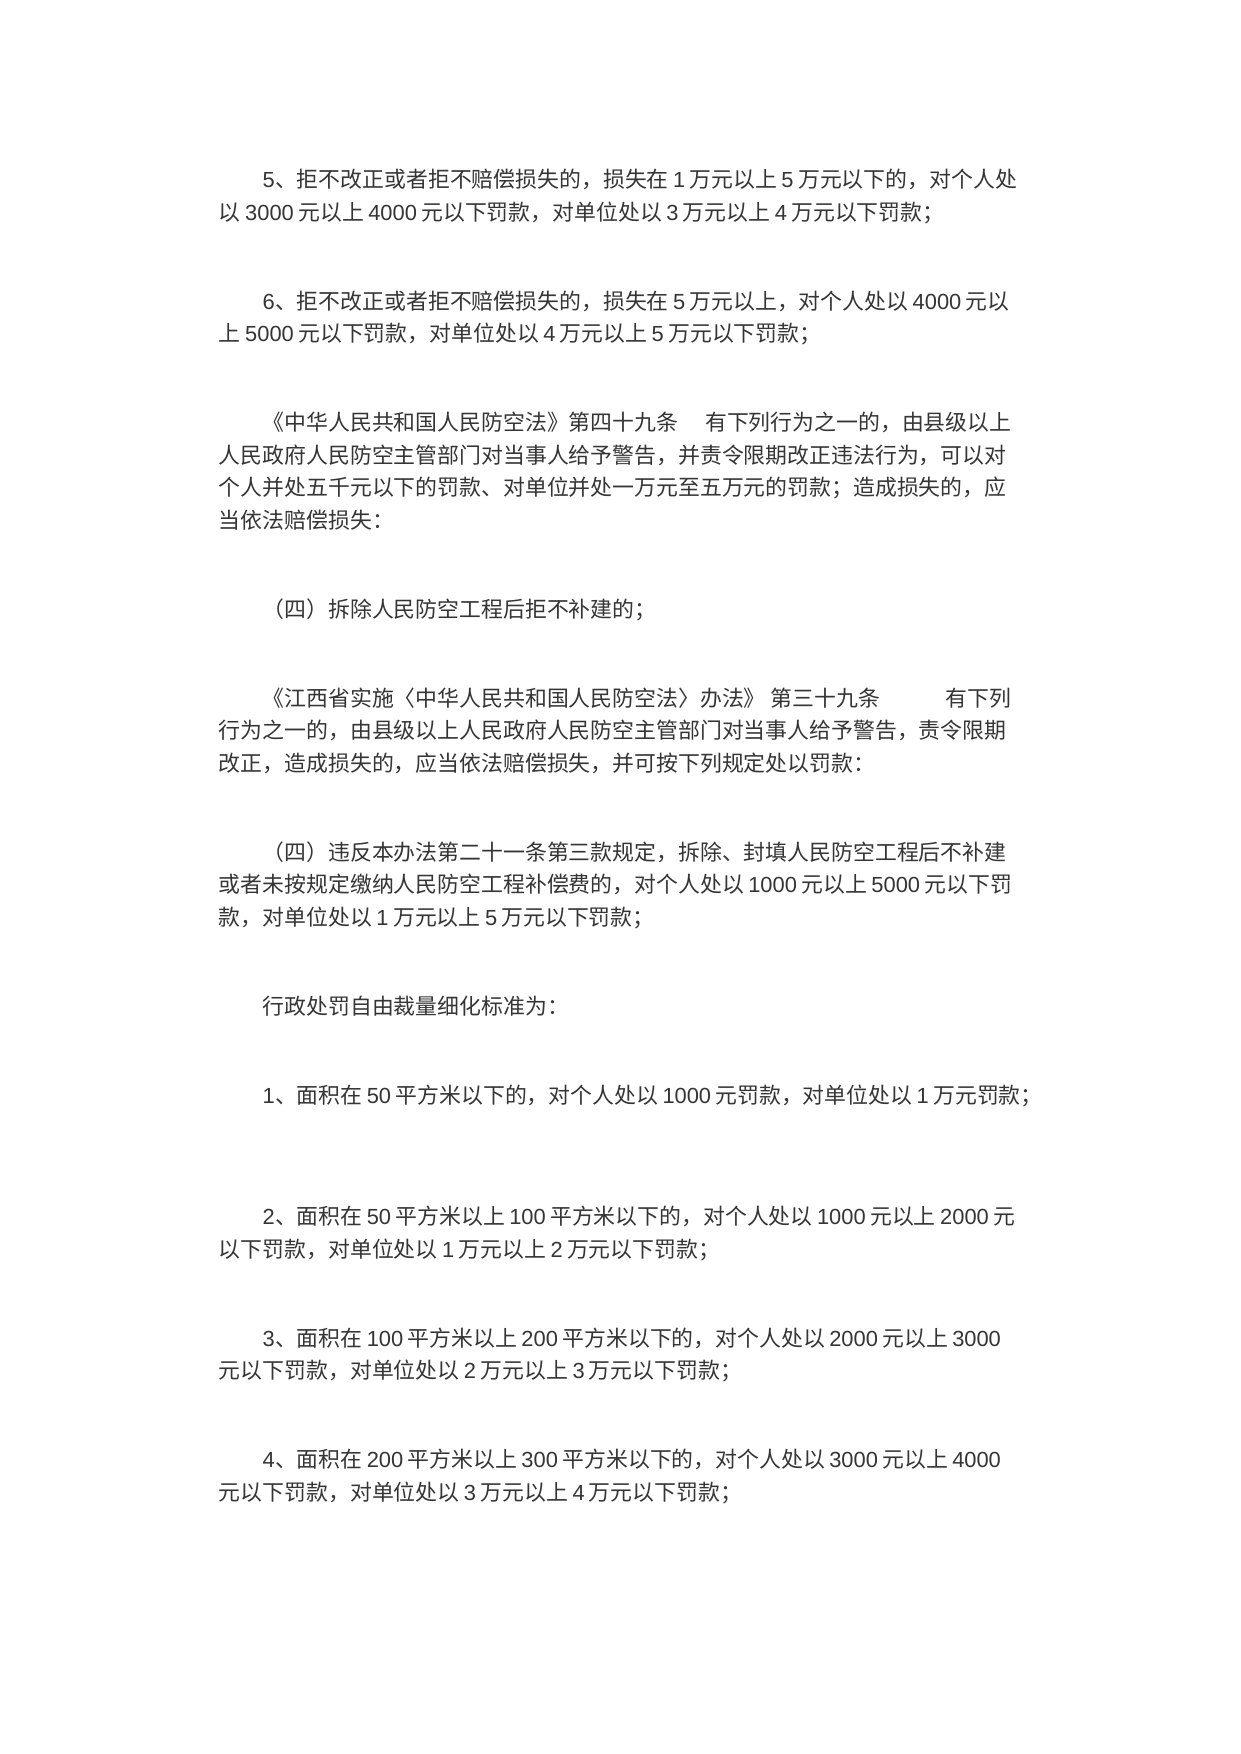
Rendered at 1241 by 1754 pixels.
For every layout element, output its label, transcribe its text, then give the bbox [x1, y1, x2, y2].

text 5、拒不改正或者拒不赔偿损失的，损失在1万元以上5万元以下的，对个人处以3000元以上4000元以下罚款，对单位处以3万元以上4万元以下罚款； [219, 162, 1021, 227]
text （四）拆除人民防空工程后拒不补建的； [219, 591, 1021, 624]
text 4、面积在200平方米以上300平方米以下的，对个人处以3000元以上4000元以下罚款，对单位处以3万元以上4万元以下罚款； [219, 1442, 1021, 1507]
text 《中华人民共和国人民防空法》第四十九条 有下列行为之一的，由县级以上人民政府人民防空主管部门对当事人给予警告，并责令限期改正违法行为，可以对个人并处五千元以下的罚款、对单位并处一万元至五万元的罚款；造成损失的，应当依法赔偿损失： [219, 405, 1021, 535]
text 1、面积在50平方米以下的，对个人处以1000元罚款，对单位处以1万元罚款； [219, 1077, 1021, 1142]
text 行政处罚自由裁量细化标准为： [219, 988, 1021, 1021]
text 6、拒不改正或者拒不赔偿损失的，损失在5万元以上，对个人处以4000元以上5000元以下罚款，对单位处以4万元以上5万元以下罚款； [219, 283, 1021, 348]
text （四）违反本办法第二十一条第三款规定，拆除、封填人民防空工程后不补建或者未按规定缴纳人民防空工程补偿费的，对个人处以1000元以上5000元以下罚款，对单位处以1万元以上5万元以下罚款； [219, 834, 1021, 932]
text 2、面积在50平方米以上100平方米以下的，对个人处以1000元以上2000元以下罚款，对单位处以1万元以上2万元以下罚款； [219, 1199, 1021, 1264]
text 《江西省实施〈中华人民共和国人民防空法〉办法》 第三十九条 有下列行为之一的，由县级以上人民政府人民防空主管部门对当事人给予警告，责令限期改正，造成损失的，应当依法赔偿损失，并可按下列规定处以罚款： [219, 680, 1021, 778]
text 3、面积在100平方米以上200平方米以下的，对个人处以2000元以上3000元以下罚款，对单位处以2万元以上3万元以下罚款； [219, 1320, 1021, 1385]
